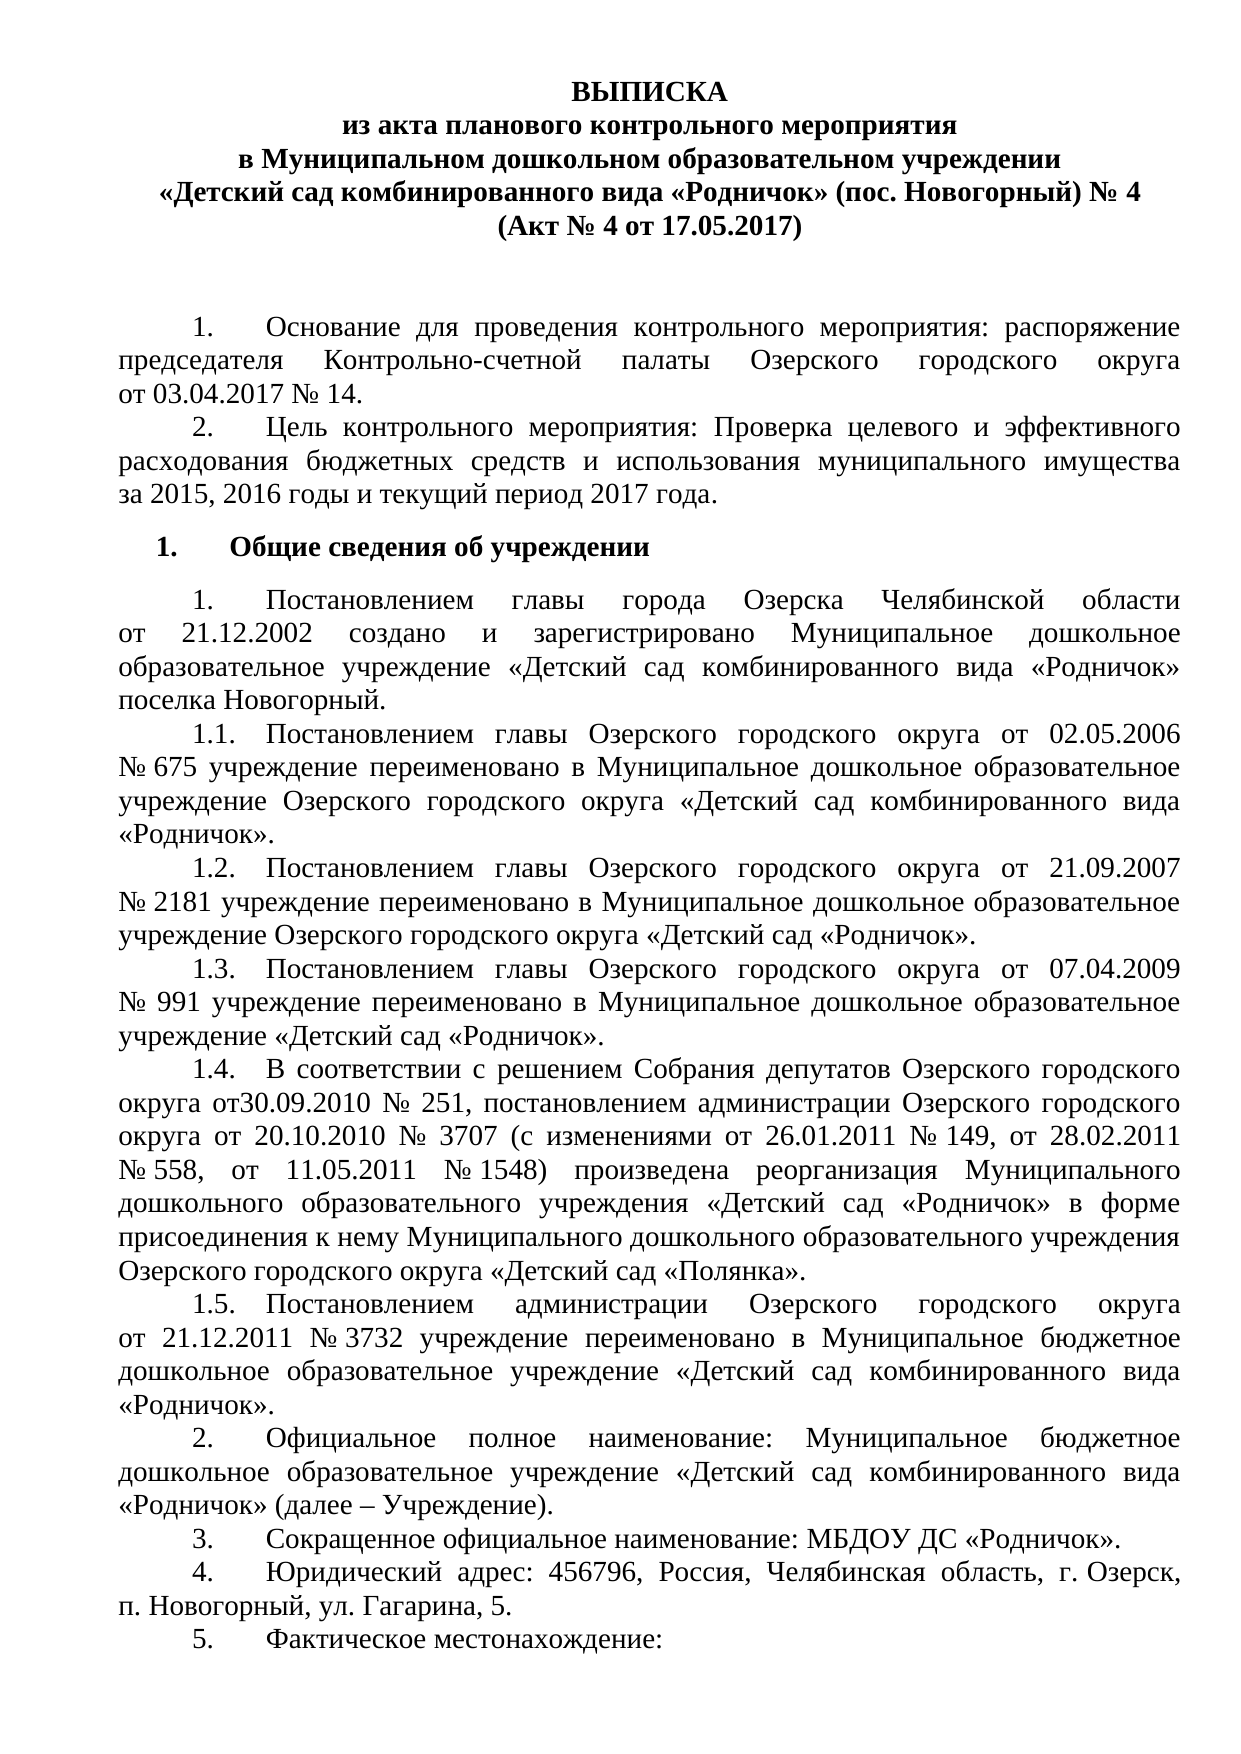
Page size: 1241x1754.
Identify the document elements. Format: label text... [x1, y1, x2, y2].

text 1.5. Постановлением администрации Озерского городского округа от 21.12.2011 № 3732 учреждение переименовано в Муниципальное бюджетное дошкольное образовательное учреждение «Детский сад комбинированного вида «Родничок». [118, 1286, 1181, 1420]
text 1. Постановлением главы города Озерска Челябинской области от 21.12.2002 создано и зарегистрировано Муниципальное дошкольное образовательное учреждение «Детский сад комбинированного вида «Родничок» поселка Новогорный. [118, 582, 1181, 716]
list Общие сведения об учреждении [156, 529, 1181, 563]
text 2. Цель контрольного мероприятия: Проверка целевого и эффективного расходования бюджетных средств и использования муниципального имущества за 2015, 2016 годы и текущий период 2017 года. [118, 409, 1181, 510]
text 4. Юридический адрес: 456796, Россия, Челябинская область, г. Озерск, п. Новогорный, ул. Гагарина, 5. [118, 1554, 1181, 1622]
text в Муниципальном дошкольном образовательном учреждении [118, 141, 1181, 174]
text (Акт № 4 от 17.05.2017) [118, 208, 1181, 242]
text 1.3. Постановлением главы Озерского городского округа от 07.04.2009 № 991 учреждение переименовано в Муниципальное дошкольное образовательное учреждение «Детский сад «Родничок». [118, 951, 1181, 1051]
text ВЫПИСКА [118, 74, 1181, 107]
text 5. Фактическое местонахождение: [118, 1622, 1181, 1655]
text 2. Официальное полное наименование: Муниципальное бюджетное дошкольное образовательное учреждение «Детский сад комбинированного вида «Родничок» (далее – Учреждение). [118, 1420, 1181, 1521]
text 1.1. Постановлением главы Озерского городского округа от 02.05.2006 № 675 учреждение переименовано в Муниципальное дошкольное образовательное учреждение Озерского городского округа «Детский сад комбинированного вида «Родничок». [118, 716, 1181, 850]
text 1.2. Постановлением главы Озерского городского округа от 21.09.2007 № 2181 учреждение переименовано в Муниципальное дошкольное образовательное учреждение Озерского городского округа «Детский сад «Родничок». [118, 850, 1181, 951]
text 1.4. В соответствии с решением Собрания депутатов Озерского городского округа от30.09.2010 № 251, постановлением администрации Озерского городского округа от 20.10.2010 № 3707 (с изменениями от 26.01.2011 № 149, от 28.02.2011 № 558, от 11.05.2011 № 1548) произведена реорганизация Муниципального дошкольного образовательного учреждения «Детский сад «Родничок» в форме присоединения к нему Муниципального дошкольного образовательного учреждения Озерского городского округа «Детский сад «Полянка». [118, 1051, 1181, 1286]
text 1. Основание для проведения контрольного мероприятия: распоряжение председателя Контрольно-счетной палаты Озерского городского округа от 03.04.2017 № 14. [118, 309, 1181, 409]
text из акта планового контрольного мероприятия [118, 107, 1181, 141]
text 3. Сокращенное официальное наименование: МБДОУ ДС «Родничок». [118, 1521, 1181, 1554]
text «Детский сад комбинированного вида «Родничок» (пос. Новогорный) № 4 [118, 174, 1181, 208]
